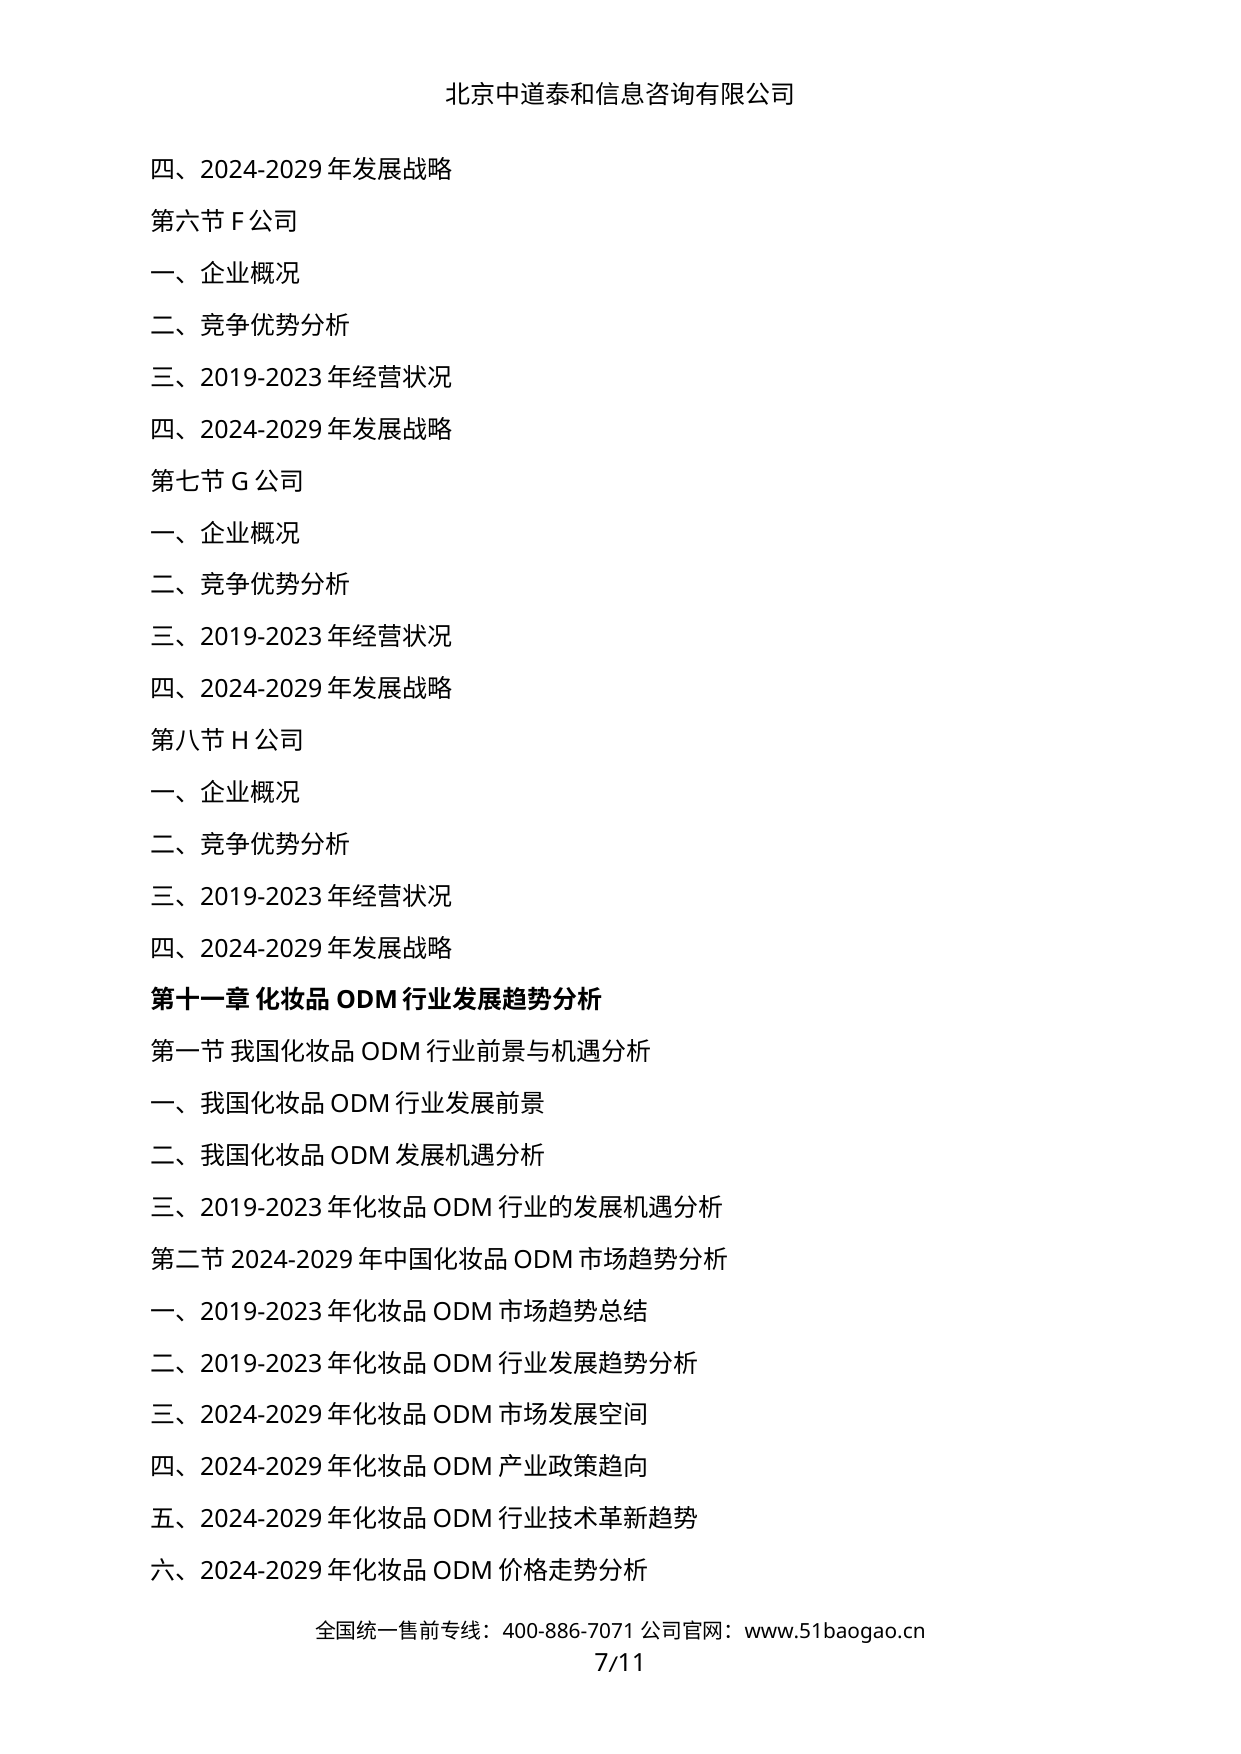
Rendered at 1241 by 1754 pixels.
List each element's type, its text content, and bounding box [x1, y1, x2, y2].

text 第六节 F公司 [150, 202, 1090, 238]
text 一、企业概况 [150, 772, 1090, 809]
text 二、2019-2023年化妆品ODM行业发展趋势分析 [150, 1343, 1090, 1379]
text 第七节 G公司 [150, 461, 1090, 497]
text 一、我国化妆品ODM行业发展前景 [150, 1084, 1090, 1120]
text 二、竞争优势分析 [150, 824, 1090, 861]
text 二、我国化妆品ODM发展机遇分析 [150, 1136, 1090, 1172]
text 三、2019-2023年化妆品ODM行业的发展机遇分析 [150, 1187, 1090, 1224]
text 六、2024-2029年化妆品ODM价格走势分析 [150, 1551, 1090, 1587]
text 第八节 H公司 [150, 721, 1090, 757]
text 二、竞争优势分析 [150, 565, 1090, 601]
text 五、2024-2029年化妆品ODM行业技术革新趋势 [150, 1499, 1090, 1535]
text 第十一章 化妆品ODM行业发展趋势分析 [150, 980, 1090, 1016]
text 三、2019-2023年经营状况 [150, 617, 1090, 653]
text 三、2024-2029年化妆品ODM市场发展空间 [150, 1395, 1090, 1431]
text 一、企业概况 [150, 513, 1090, 549]
text 第二节 2024-2029年中国化妆品ODM市场趋势分析 [150, 1239, 1090, 1276]
text 三、2019-2023年经营状况 [150, 357, 1090, 394]
text 一、2019-2023年化妆品ODM市场趋势总结 [150, 1291, 1090, 1327]
text 四、2024-2029年发展战略 [150, 669, 1090, 705]
text 四、2024-2029年发展战略 [150, 409, 1090, 446]
text 四、2024-2029年化妆品ODM产业政策趋向 [150, 1447, 1090, 1483]
text 四、2024-2029年发展战略 [150, 150, 1090, 186]
text 第一节 我国化妆品ODM行业前景与机遇分析 [150, 1032, 1090, 1068]
text 四、2024-2029年发展战略 [150, 928, 1090, 964]
text 一、企业概况 [150, 254, 1090, 290]
text 二、竞争优势分析 [150, 306, 1090, 342]
text 三、2019-2023年经营状况 [150, 876, 1090, 912]
